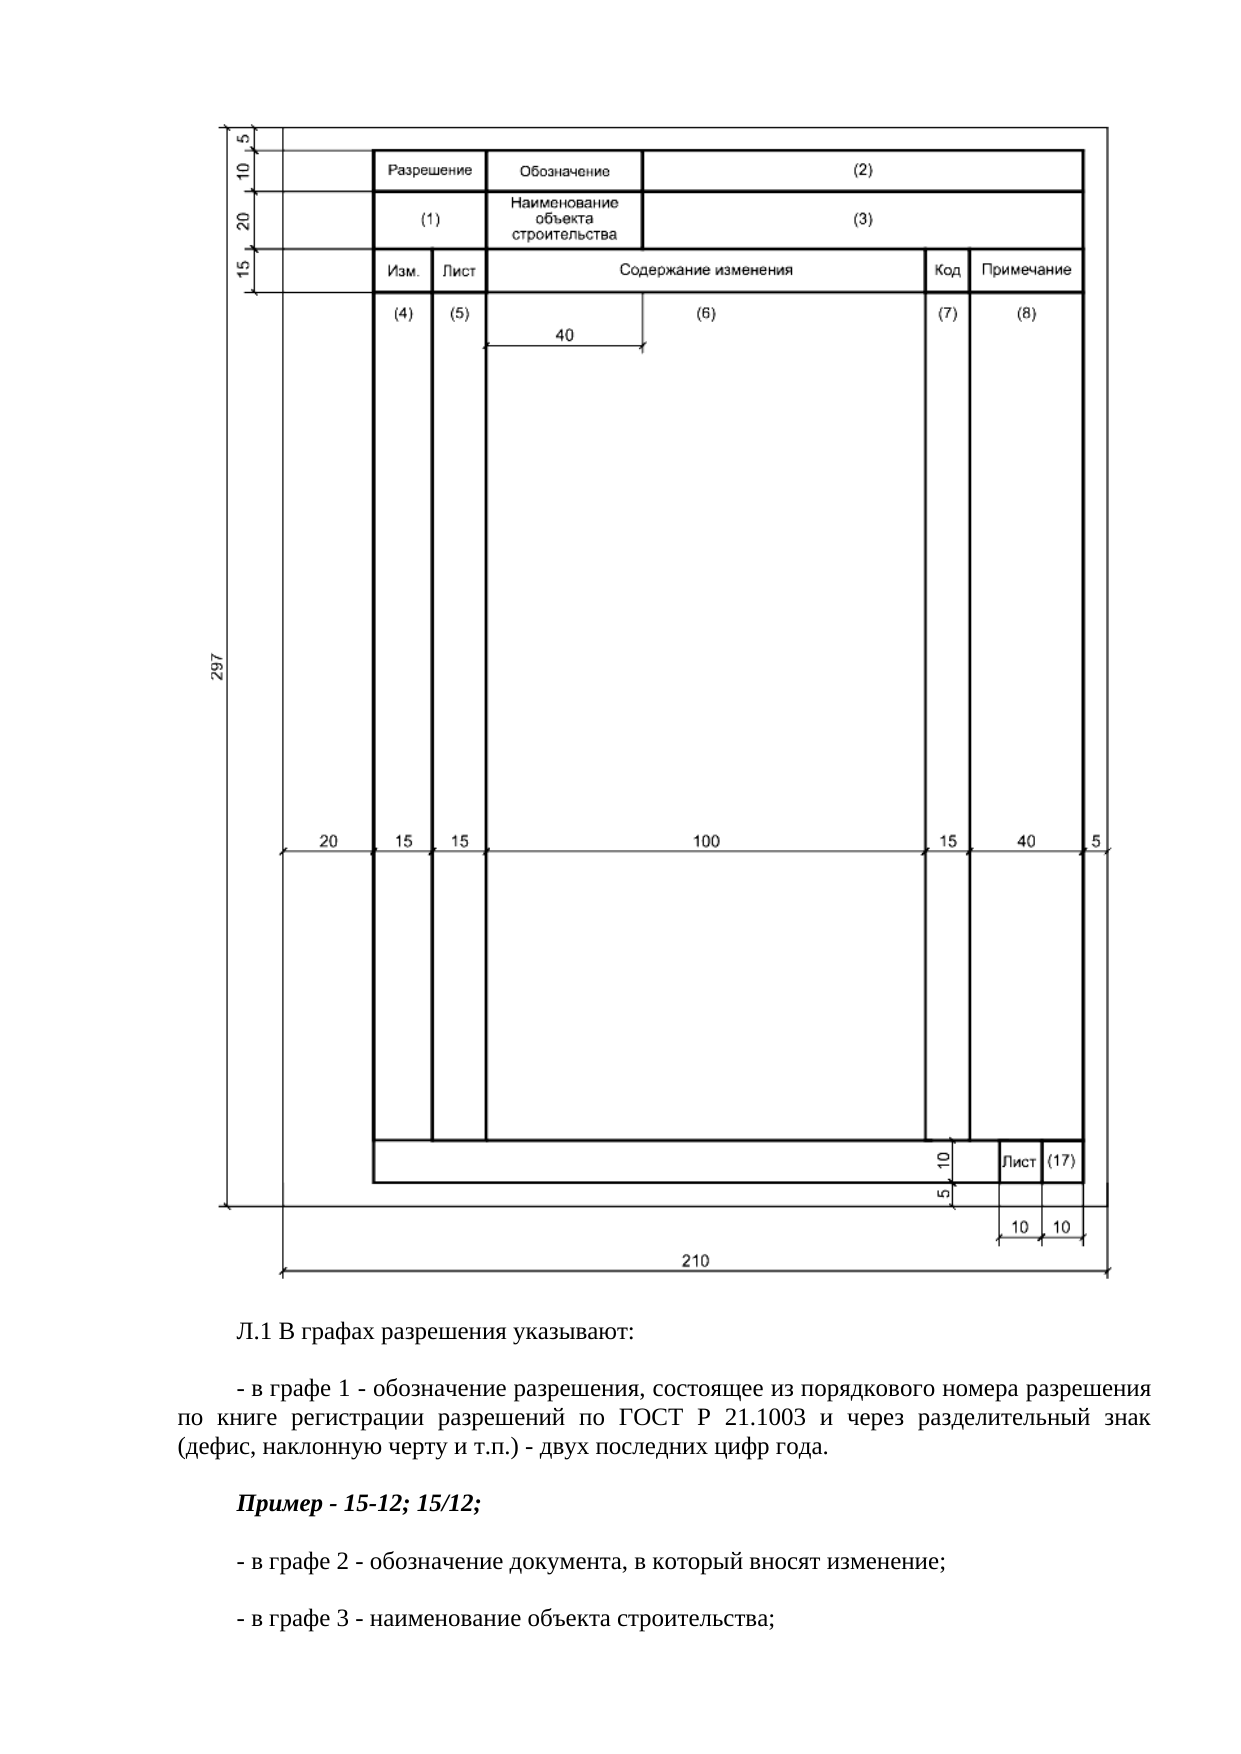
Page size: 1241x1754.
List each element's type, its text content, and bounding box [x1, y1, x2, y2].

picture [211, 118, 1118, 1288]
text Л.1 В графах разрешения указывают: [177, 1316, 1152, 1345]
text - в графе 2 - обозначение документа, в который вносят изменение; [177, 1546, 1152, 1575]
text Пример - 15-12; 15/12; [177, 1488, 1152, 1517]
text - в графе 1 - обозначение разрешения, состоящее из порядкового номера разрешения по книге регистрации разрешений по ГОСТ Р 21.1003 и через разделительный знак (дефис, наклонную черту и т.п.) - двух последних цифр года. [177, 1373, 1152, 1460]
text - в графе 3 - наименование объекта строительства; [177, 1603, 1152, 1632]
